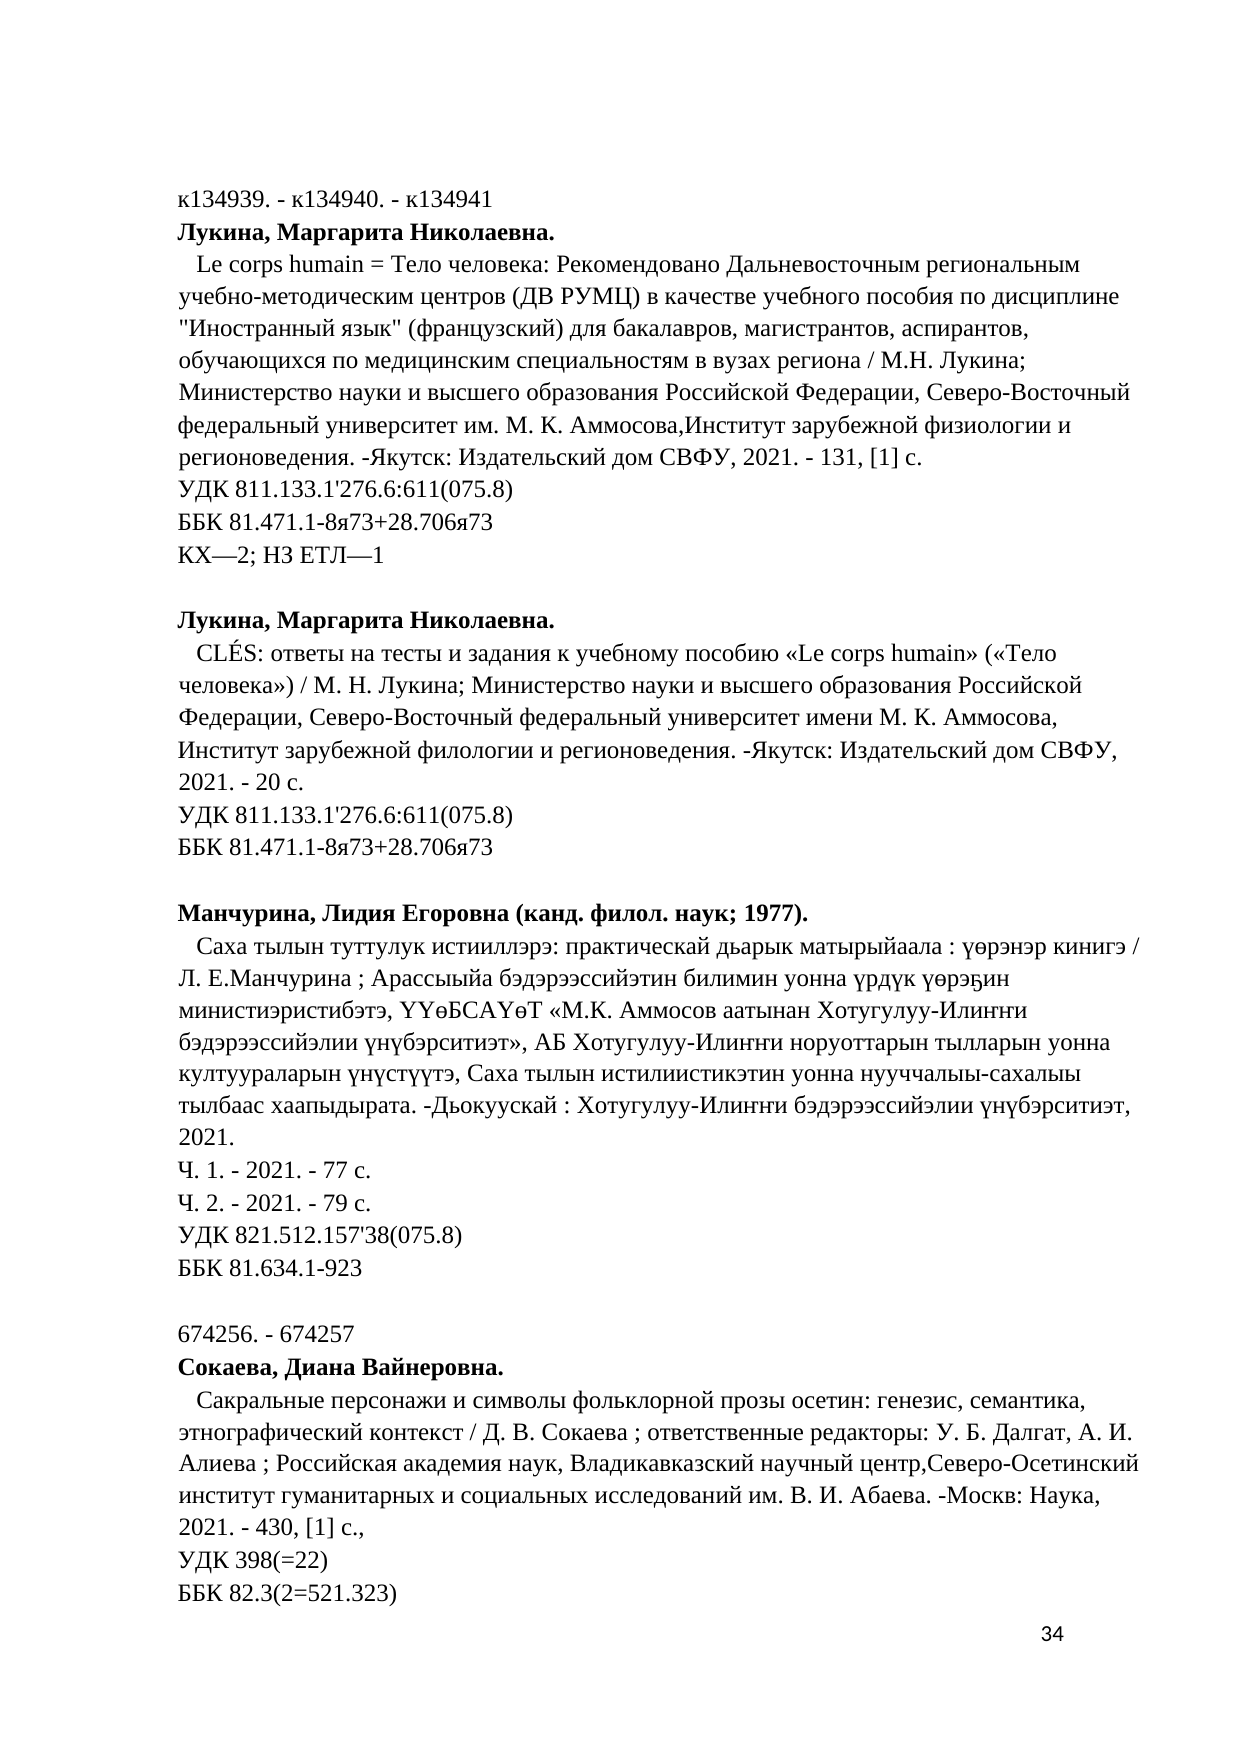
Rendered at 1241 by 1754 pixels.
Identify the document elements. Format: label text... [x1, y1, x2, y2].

text УДК 821.512.157'38(075.8) [177, 1221, 1151, 1249]
text ББК 82.3(2=521.323) [177, 1578, 1151, 1607]
text КХ—2; НЗ ЕТЛ—1 [177, 540, 1151, 569]
text к134939. - к134940. - к134941 [177, 184, 1151, 212]
text Саха тылын туттулук истииллэрэ: практическай дьарык матырыйаала : үөрэнэр кинигэ / Л. Е.Манчурина ; Арассыыйа бэдэрээссийэтин билимин уонна үрдүк үөрэҕин министиэристибэтэ, ҮҮөБСАҮөТ «М.К. Аммосов аатынан Хотугулуу-Илиҥҥи бэдэрээссийэлии үнүбэрситиэт», АБ Хотугулуу-Илиҥҥи норуоттарын тылларын уонна култуураларын үнүстүүтэ, Саха тылын истилиистикэтин уонна нууччалыы-сахалыы тылбаас хаапыдырата. -Дьокуускай : Хотугулуу-Илиҥҥи бэдэрээссийэлии үнүбэрситиэт, 2021. [177, 931, 1151, 1151]
text Манчурина, Лидия Егоровна (канд. филол. наук; 1977). [177, 898, 1151, 927]
text УДК 398(=22) [177, 1545, 1151, 1574]
text УДК 811.133.1'276.6:611(075.8) [177, 800, 1151, 828]
text 674256. - 674257 [177, 1319, 1151, 1348]
text ББК 81.471.1-8я73+28.706я73 [177, 507, 1151, 536]
text Ч. 2. - 2021. - 79 с. [177, 1188, 1151, 1217]
text УДК 811.133.1'276.6:611(075.8) [177, 474, 1151, 503]
text Институт зарубежной филологии и регионоведения. -Якутск: Издательский дом СВФУ, 2021. - 20 с. [177, 735, 1151, 796]
text CLÉS: ответы на тесты и задания к учебному пособию «Le corps humain» («Тело человека») / М. Н. Лукина; Министерство науки и высшего образования Российской Федерации, Северо-Восточный федеральный университет имени М. К. Аммосова, [177, 638, 1151, 731]
text Лукина, Маргарита Николаевна. [177, 606, 1151, 634]
text Лукина, Маргарита Николаевна. [177, 217, 1151, 245]
text федеральный университет им. М. К. Аммосова,Институт зарубежной физиологии и регионоведения. -Якутск: Издательский дом СВФУ, 2021. - 131, [1] с. [177, 410, 1151, 470]
text ББК 81.471.1-8я73+28.706я73 [177, 832, 1151, 861]
text Ч. 1. - 2021. - 77 с. [177, 1155, 1151, 1184]
text Сокаева, Диана Вайнеровна. [177, 1352, 1151, 1381]
text Le corps humain = Тело человека: Рекомендовано Дальневосточным региональным учебно-методическим центров (ДВ РУМЦ) в качестве учебного пособия по дисциплине "Иностранный язык" (французский) для бакалавров, магистрантов, аспирантов, обучающихся по медицинским специальностям в вузах региона / М.Н. Лукина; Министерство науки и высшего образования Российской Федерации, Северо-Восточный [177, 249, 1151, 406]
text Сакральные персонажи и символы фольклорной прозы осетин: генезис, семантика, этнографический контекст / Д. В. Сокаева ; ответственные редакторы: У. Б. Далгат, А. И. Алиева ; Российская академия наук, Владикавказский научный центр,Северо-Осетинский институт гуманитарных и социальных исследований им. В. И. Абаева. -Москв: Наука, 2021. - 430, [1] с., [177, 1385, 1151, 1541]
text ББК 81.634.1-923 [177, 1253, 1151, 1282]
